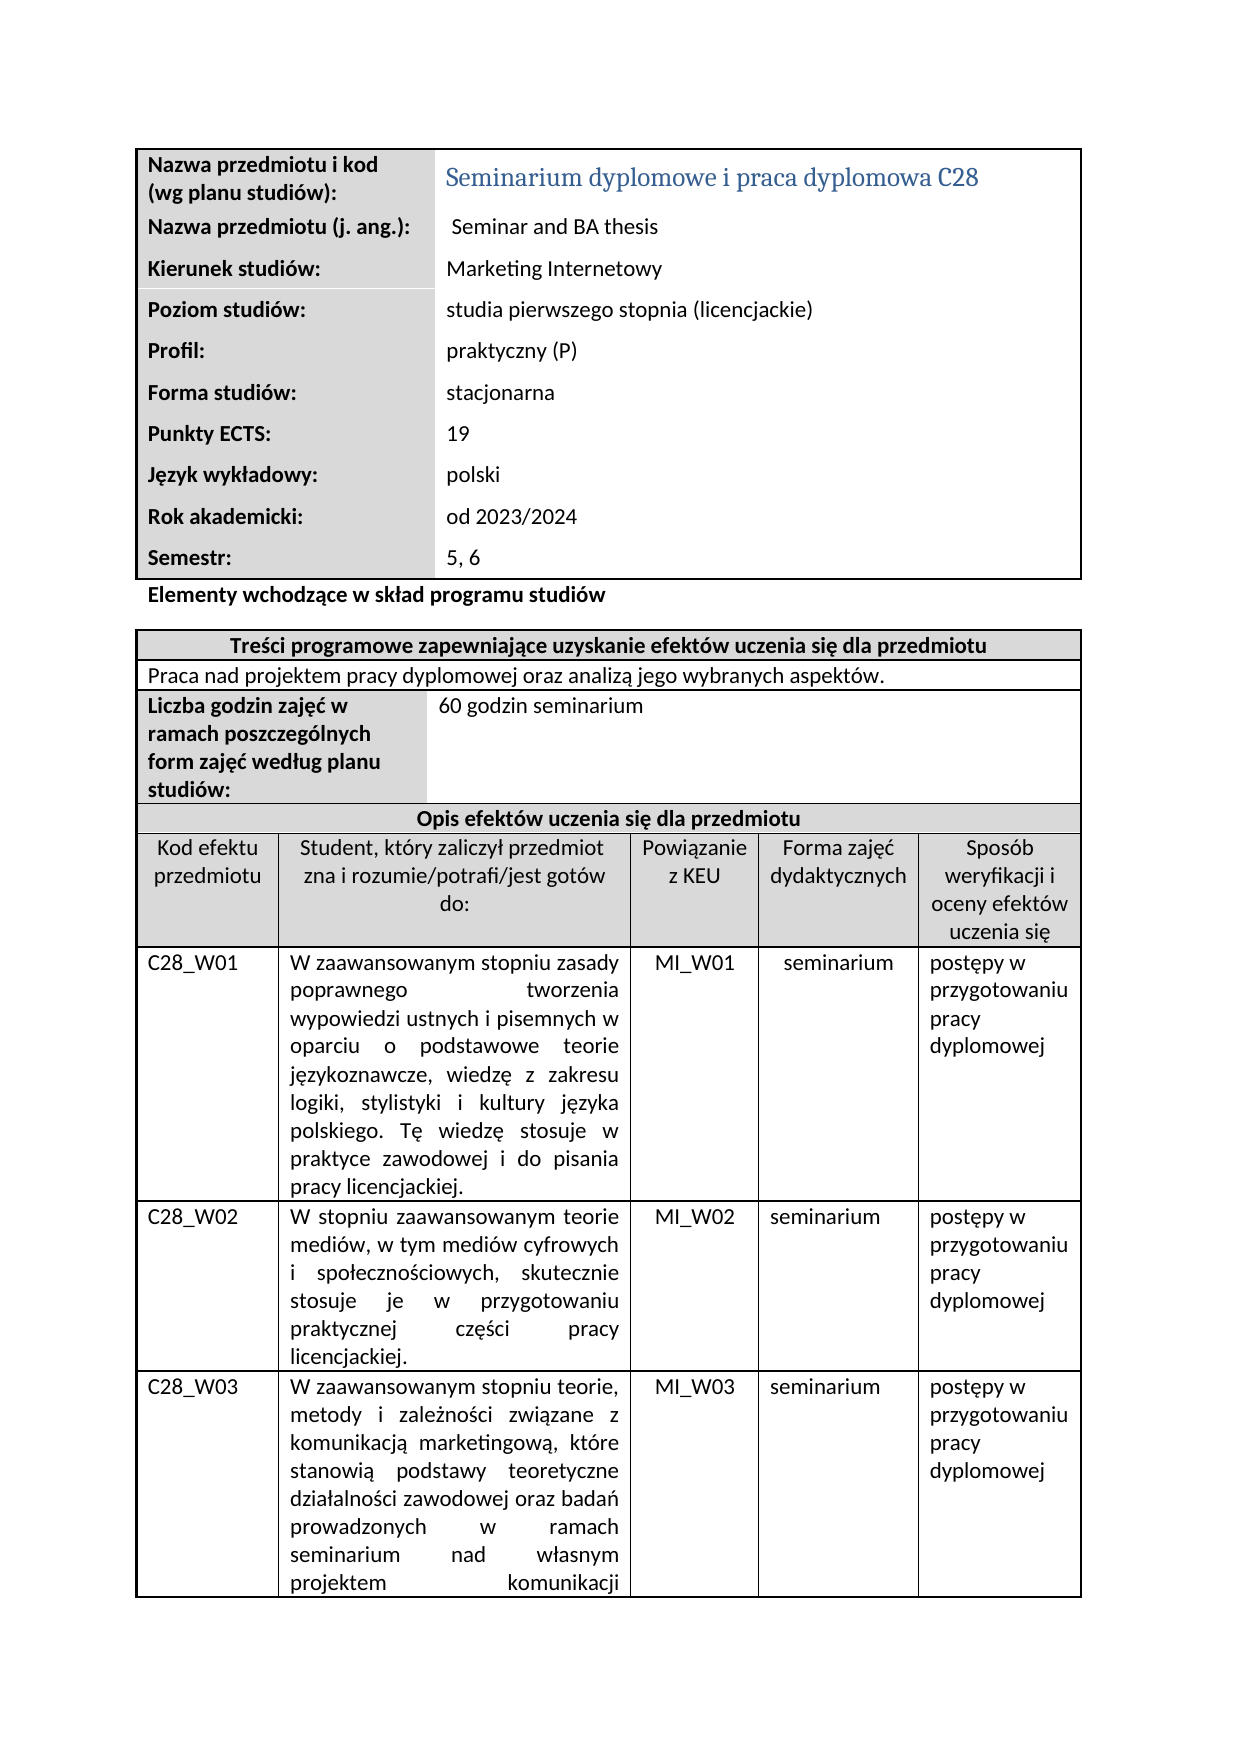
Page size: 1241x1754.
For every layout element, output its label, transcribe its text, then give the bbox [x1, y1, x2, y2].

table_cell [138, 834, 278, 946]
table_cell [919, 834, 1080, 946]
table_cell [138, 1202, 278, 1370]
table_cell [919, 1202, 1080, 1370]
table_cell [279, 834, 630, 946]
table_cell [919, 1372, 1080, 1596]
text Elementy wchodzące w skład programu studiów [148, 580, 1092, 608]
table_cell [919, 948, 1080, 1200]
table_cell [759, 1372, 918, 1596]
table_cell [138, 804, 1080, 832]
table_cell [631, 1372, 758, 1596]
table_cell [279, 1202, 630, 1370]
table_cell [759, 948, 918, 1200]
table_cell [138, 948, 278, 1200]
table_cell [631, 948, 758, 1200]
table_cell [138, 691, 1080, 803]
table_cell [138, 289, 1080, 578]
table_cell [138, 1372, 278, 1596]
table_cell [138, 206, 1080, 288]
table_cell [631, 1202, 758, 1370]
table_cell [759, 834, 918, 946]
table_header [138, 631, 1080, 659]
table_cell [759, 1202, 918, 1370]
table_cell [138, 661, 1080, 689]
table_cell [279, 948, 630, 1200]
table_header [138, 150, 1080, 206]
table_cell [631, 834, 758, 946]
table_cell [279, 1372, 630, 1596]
